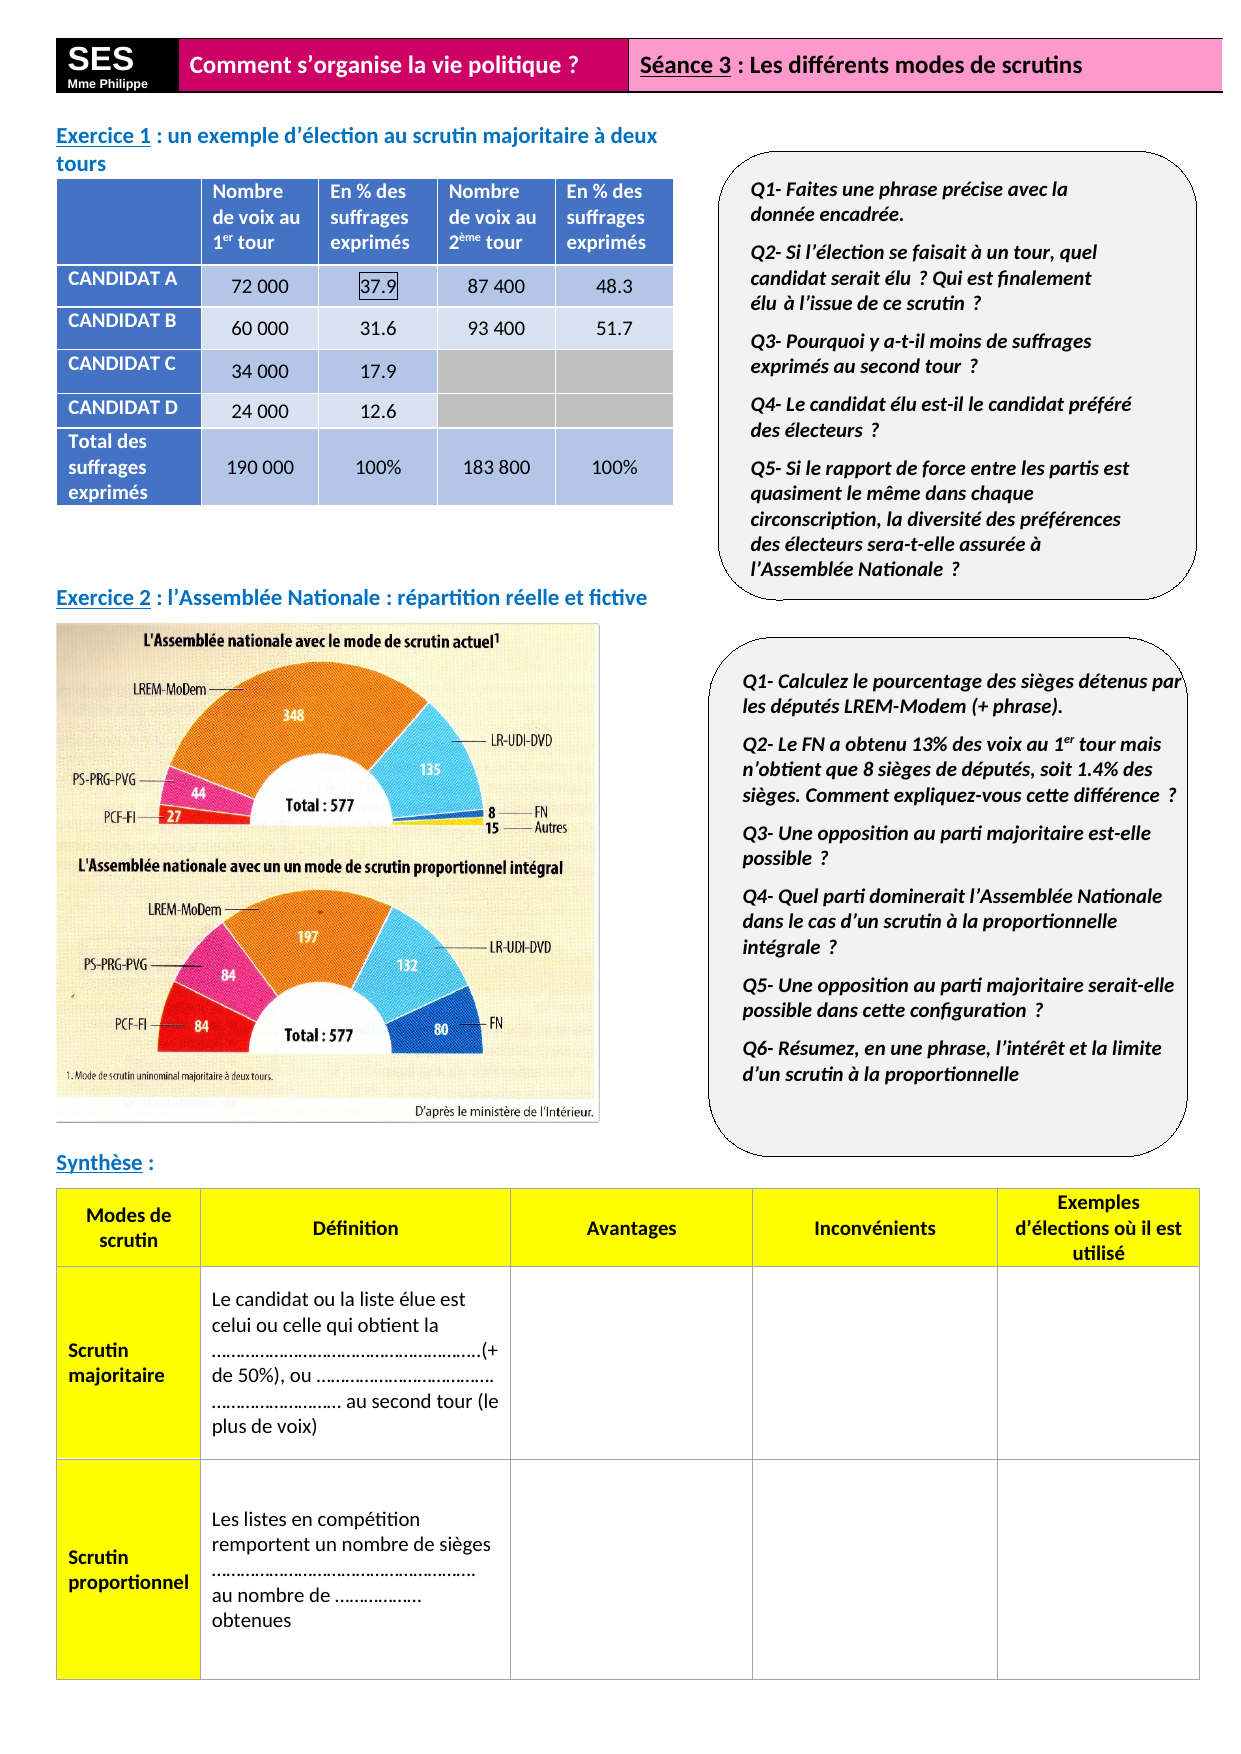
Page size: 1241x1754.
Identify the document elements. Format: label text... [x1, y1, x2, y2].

table_cell [998, 1460, 1199, 1679]
table_cell 100% [556, 429, 673, 505]
text Synthèse : [56, 1148, 1200, 1176]
table_cell [438, 394, 555, 427]
text Exercice 2 : l’Assemblée Nationale : répartition réelle et fictive [56, 583, 1200, 611]
table_cell 24 000 [202, 394, 318, 427]
table_cell CANDIDAT D [57, 394, 201, 427]
text Exercice 1 : un exemple d’élection au scrutin majoritaire à deux tours [56, 122, 1200, 178]
table_cell 37.9 [319, 266, 437, 306]
table_header Exemples d’élections où il est utilisé [998, 1189, 1199, 1266]
table_cell 17.9 [319, 350, 437, 393]
table_cell Le candidat ou la liste élue est celui ou celle qui obtient la ………………………………………………..(+ de 50%), ou ………………………………. ……………………… au second tour (le plus de voix) [201, 1267, 510, 1458]
table_cell 48.3 [556, 266, 673, 306]
table_cell 183 800 [438, 429, 555, 505]
table_cell [556, 350, 673, 393]
table_cell 31.6 [319, 308, 437, 349]
table_cell Scrutin proportionnel [57, 1460, 200, 1679]
table_cell Scrutin majoritaire [57, 1267, 200, 1458]
table_cell 60 000 [202, 308, 318, 349]
table_header Avantages [511, 1189, 752, 1266]
table_header Nombre de voix au 1er tour [202, 179, 318, 264]
table_cell Les listes en compétition remportent un nombre de sièges ………………………………………………. au nombre de ……………… obtenues [201, 1460, 510, 1679]
table_header En % des suffrages exprimés [319, 179, 437, 264]
table_cell 72 000 [202, 266, 318, 306]
picture [56, 623, 600, 1123]
table_cell CANDIDAT C [57, 350, 201, 393]
table_header Séance 3 : Les différents modes de scrutins [629, 39, 1222, 91]
table_header Inconvénients [753, 1189, 997, 1266]
table_cell [511, 1460, 752, 1679]
table_cell [438, 350, 555, 393]
table_header Nombre de voix au 2ème tour [438, 179, 555, 264]
table_cell CANDIDAT A [57, 266, 201, 306]
table_cell 34 000 [202, 350, 318, 393]
table_header Modes de scrutin [57, 1189, 200, 1266]
table_cell 100% [319, 429, 437, 505]
table_cell [556, 394, 673, 427]
table_header SES Mme Philippe [56, 39, 178, 91]
table_cell 93 400 [438, 308, 555, 349]
table_cell [753, 1267, 997, 1458]
table_cell [511, 1267, 752, 1458]
table_cell CANDIDAT B [57, 308, 201, 349]
table_header Définition [201, 1189, 510, 1266]
table_cell Total des suffrages exprimés [57, 429, 201, 505]
table_header En % des suffrages exprimés [556, 179, 673, 264]
table_header Comment s’organise la vie politique ? [179, 39, 628, 91]
table_cell 12.6 [319, 394, 437, 427]
table_cell 190 000 [202, 429, 318, 505]
table_header [57, 179, 201, 264]
table_cell [753, 1460, 997, 1679]
table_cell 87 400 [438, 266, 555, 306]
table_cell [998, 1267, 1199, 1458]
table_cell 51.7 [556, 308, 673, 349]
